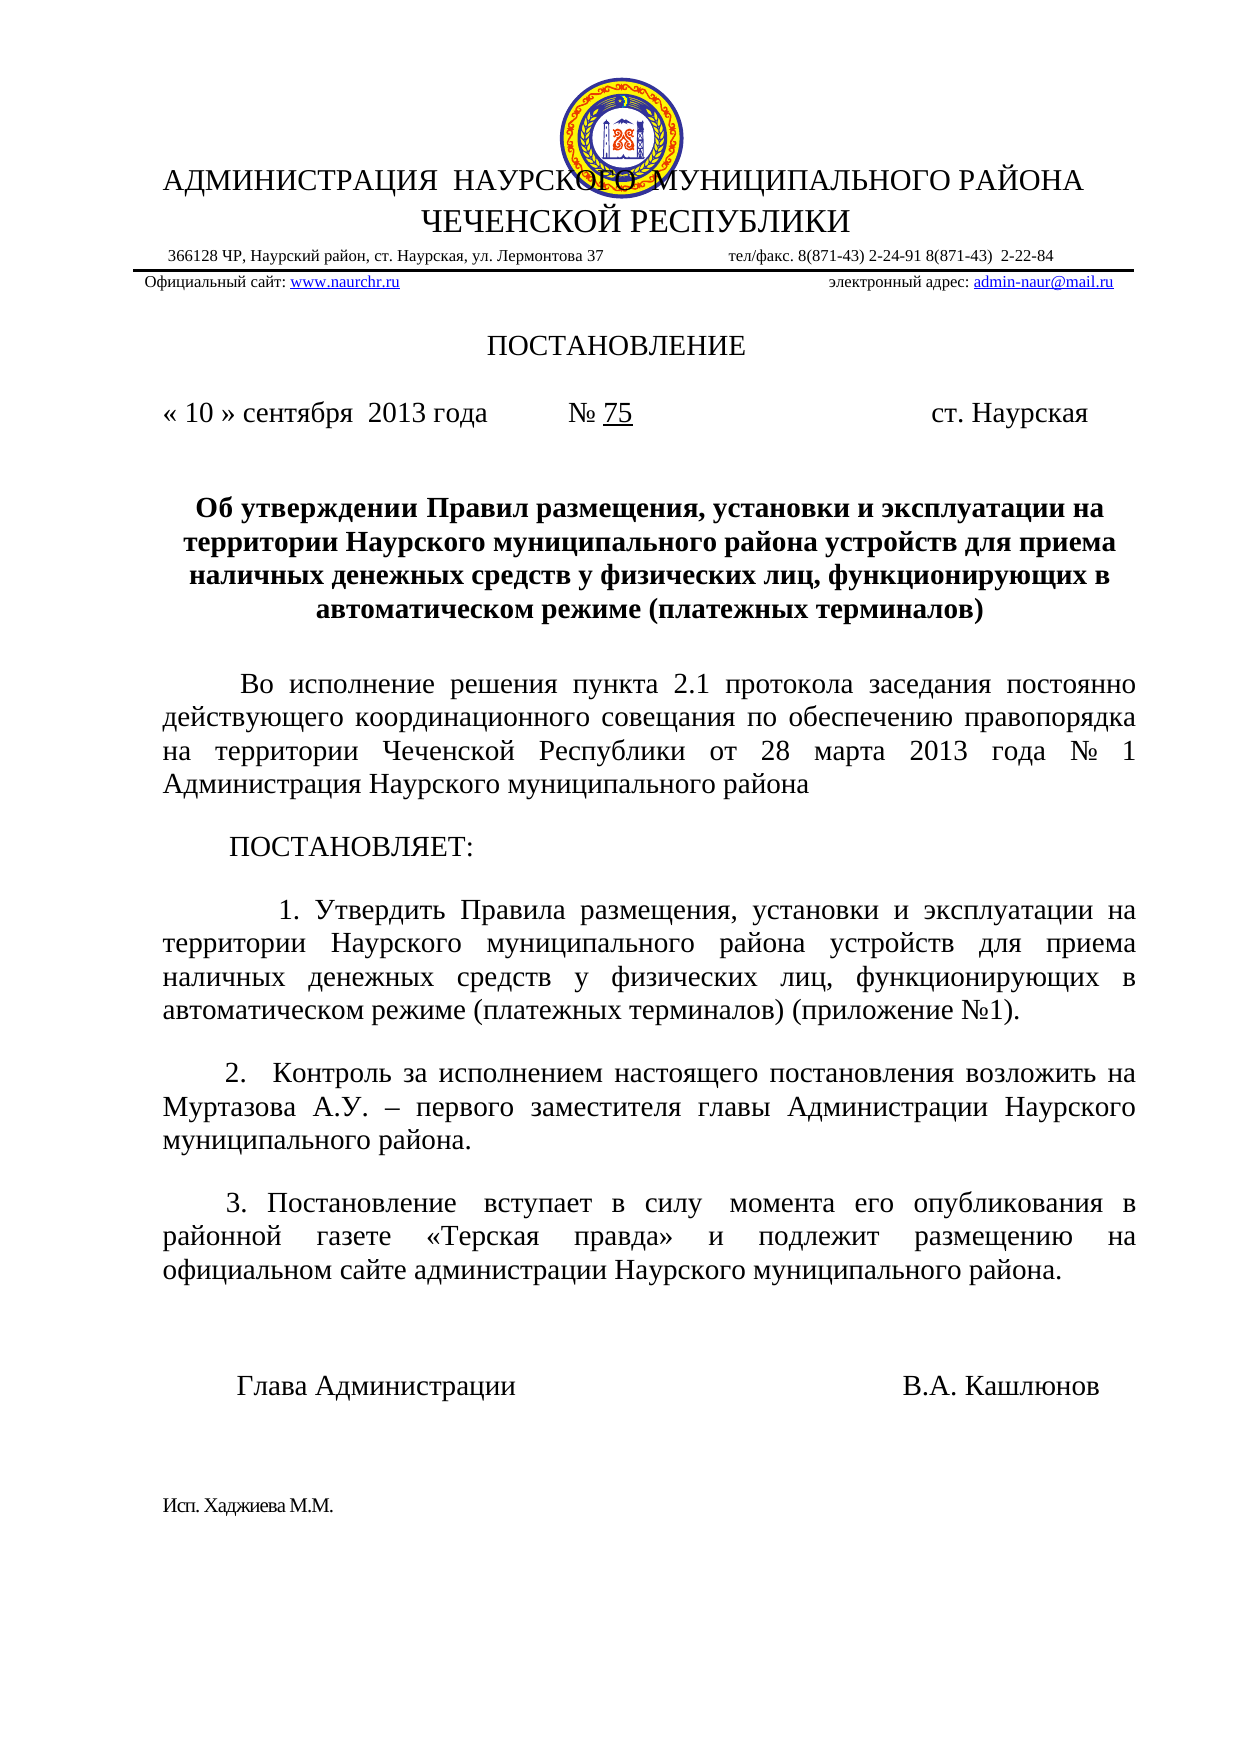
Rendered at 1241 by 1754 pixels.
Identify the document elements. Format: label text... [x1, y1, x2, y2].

text ПОСТАНОВЛЕНИЕ [457, 328, 1137, 362]
table_header Официальный сайт: www.naurchr.ru электронный адрес: admin-naur@mail.ru [133, 272, 1134, 295]
text 1. Утвердить Правила размещения, установки и эксплуатации на территории Наурского муниципального района устройств для приема наличных денежных средств у физических лиц, функционирующих в автоматическом режиме (платежных терминалов) (приложение №1). [162, 892, 1137, 1026]
text ЧЕЧЕНСКОЙ РЕСПУБЛИКИ [162, 202, 1137, 240]
text АДМИНИСТРАЦИЯ НАУРСКОГО МУНИЦИПАЛЬНОГО РАЙОНА [162, 162, 1137, 197]
text « 10 » сентября 2013 года № 75 ст. Наурская [162, 395, 1137, 429]
text Об утверждении Правил размещения, установки и эксплуатации на территории Наурского муниципального района устройств для приема наличных денежных средств у физических лиц, функционирующих в автоматическом режиме (платежных терминалов) [162, 490, 1137, 624]
text ПОСТАНОВЛЯЕТ: [162, 829, 1137, 863]
text Во исполнение решения пункта 2.1 протокола заседания постоянно действующего координационного совещания по обеспечению правопорядка на территории Чеченской Республики от 28 марта 2013 года № 1 Администрация Наурского муниципального района [162, 666, 1137, 800]
text Исп. Хаджиева М.М. [162, 1493, 1137, 1517]
text 366128 ЧР, Наурский район, ст. Наурская, ул. Лермонтова 37 тел/факс. 8(871-43) 2-24-91 8(871-43) 2-22-84 [162, 246, 1137, 265]
text Глава Администрации В.А. Кашлюнов [162, 1368, 1137, 1402]
text 3. Постановление вступает в силу момента его опубликования в районной газете «Терская правда» и подлежит размещению на официальном сайте администрации Наурского муниципального района. [162, 1185, 1137, 1286]
text 2. Контроль за исполнением настоящего постановления возложить на Муртазова А.У. – первого заместителя главы Администрации Наурского муниципального района. [162, 1055, 1137, 1156]
